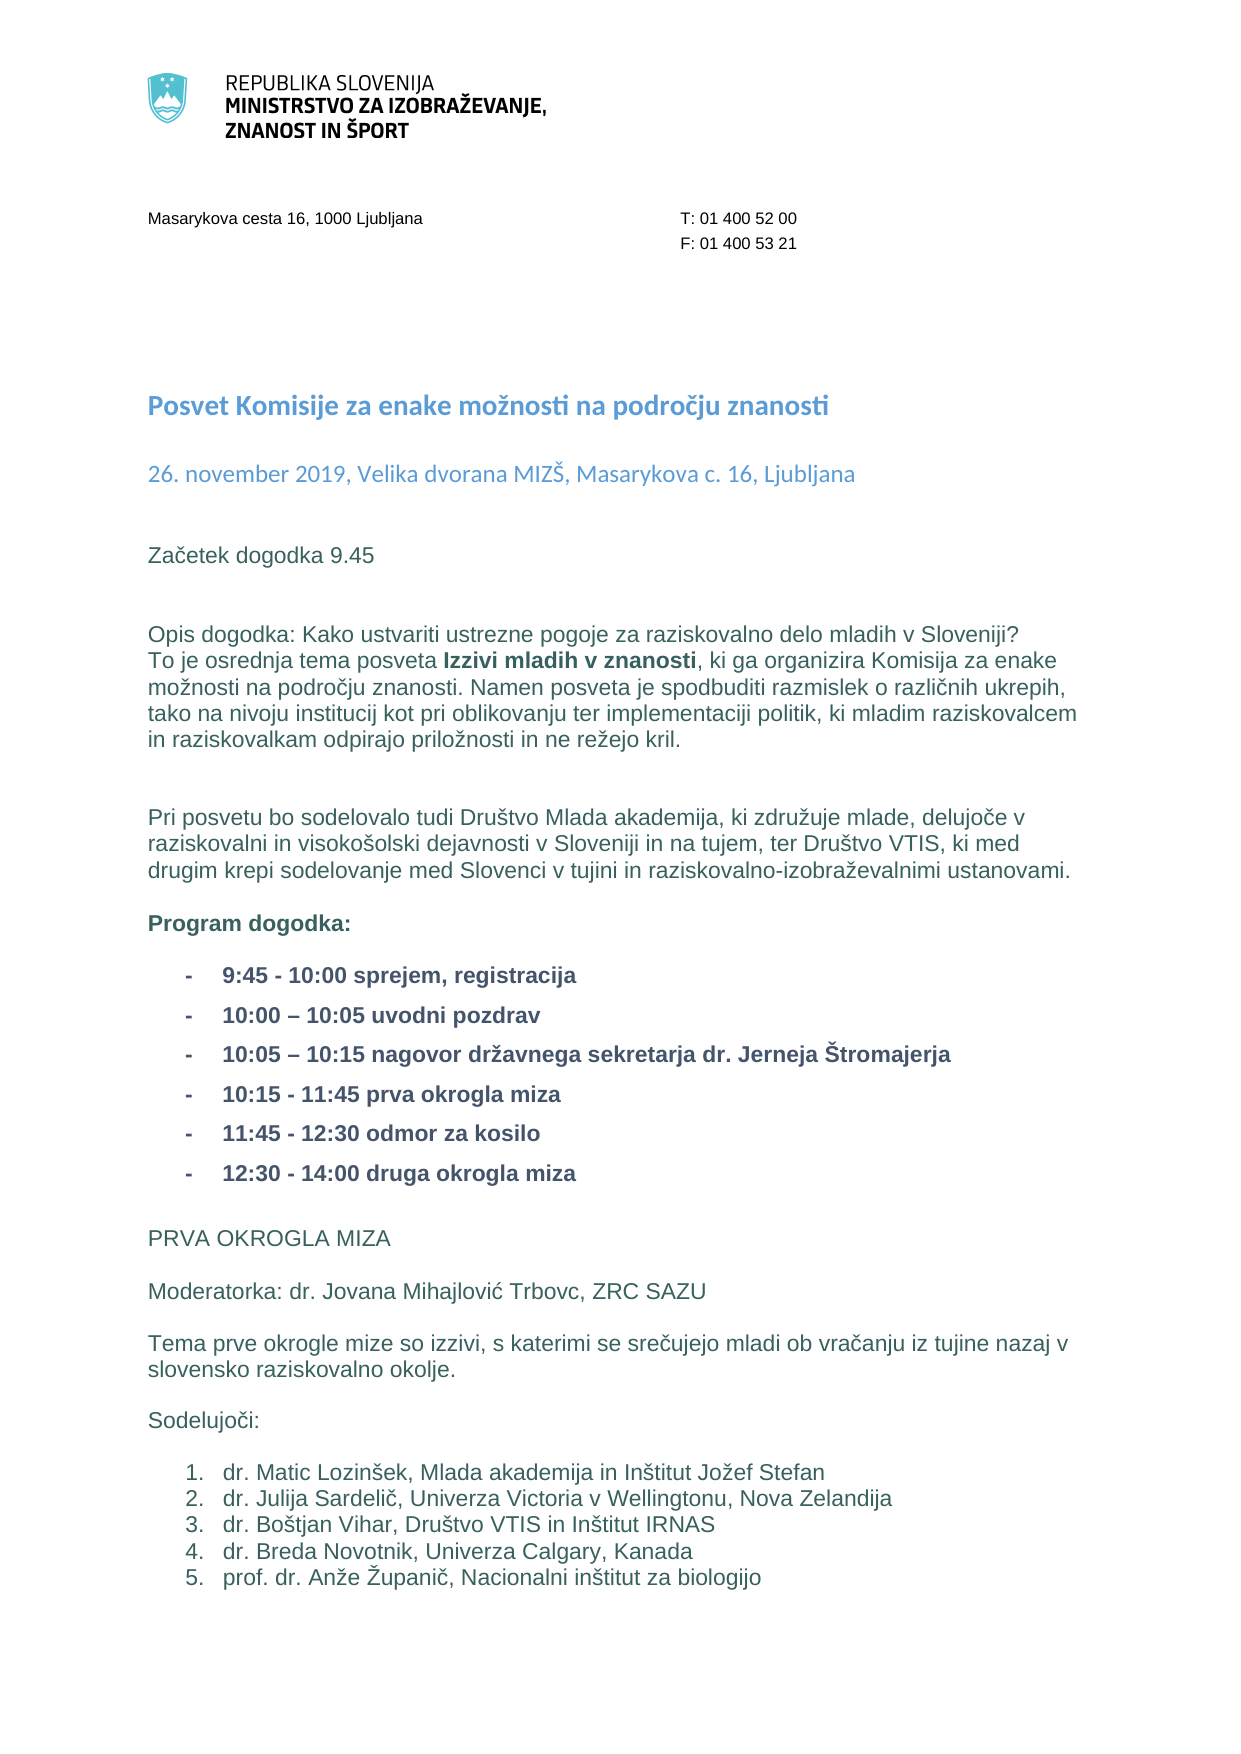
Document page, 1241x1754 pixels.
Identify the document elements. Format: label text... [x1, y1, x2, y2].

list dr. Matic Lozinšek, Mlada akademija in Inštitut Jožef Stefan [185, 1458, 1093, 1485]
text Sodelujoči: [148, 1407, 1093, 1433]
list 10:00 – 10:05 uvodni pozdrav [185, 1002, 1093, 1028]
list 11:45 - 12:30 odmor za kosilo [185, 1120, 1093, 1146]
text PRVA OKROGLA MIZA [148, 1199, 1093, 1252]
list prof. dr. Anže Županič, Nacionalni inštitut za biologijo [185, 1564, 1093, 1590]
list 10:05 – 10:15 nagovor državnega sekretarja dr. Jerneja Štromajerja [185, 1041, 1093, 1067]
list 12:30 - 14:00 druga okrogla miza [185, 1159, 1093, 1186]
list dr. Julija Sardelič, Univerza Victoria v Wellingtonu, Nova Zelandija [185, 1485, 1093, 1511]
text Pri posvetu bo sodelovalo tudi Društvo Mlada akademija, ki združuje mlade, delujoče v raziskovalni in visokošolski dejavnosti v Sloveniji in na tujem, ter Društvo VTIS, ki med drugim krepi sodelovanje med Slovenci v tujini in raziskovalno-izobraževalnimi ustanovami. [148, 804, 1093, 883]
list 9:45 - 10:00 sprejem, registracija [185, 962, 1093, 988]
text Začetek dogodka 9.45 [148, 542, 1093, 568]
text Moderatorka: dr. Jovana Mihajlović Trbovc, ZRC SAZU [148, 1278, 1093, 1304]
text Posvet Komisije za enake možnosti na področju znanosti [148, 387, 1093, 423]
text 26. november 2019, Velika dvorana MIZŠ, Masarykova c. 16, Ljubljana [148, 459, 1093, 489]
text Tema prve okrogle mize so izzivi, s katerimi se srečujejo mladi ob vračanju iz tujine nazaj v slovensko raziskovalno okolje. [148, 1329, 1093, 1382]
list dr. Boštjan Vihar, Društvo VTIS in Inštitut IRNAS [185, 1511, 1093, 1538]
picture [147, 73, 546, 138]
text Program dogodka: [148, 909, 1093, 936]
list 10:15 - 11:45 prva okrogla miza [185, 1081, 1093, 1107]
text To je osrednja tema posveta Izzivi mladih v znanosti, ki ga organizira Komisija za enake možnosti na področju znanosti. Namen posveta je spodbuditi razmislek o različnih ukrepih, tako na nivoju institucij kot pri oblikovanju ter implementaciji politik, ki mladim raziskovalcem in raziskovalkam odpirajo priložnosti in ne režejo kril. [148, 647, 1093, 753]
text Opis dogodka: Kako ustvariti ustrezne pogoje za raziskovalno delo mladih v Sloveniji? [148, 621, 1093, 647]
list dr. Breda Novotnik, Univerza Calgary, Kanada [185, 1538, 1093, 1564]
